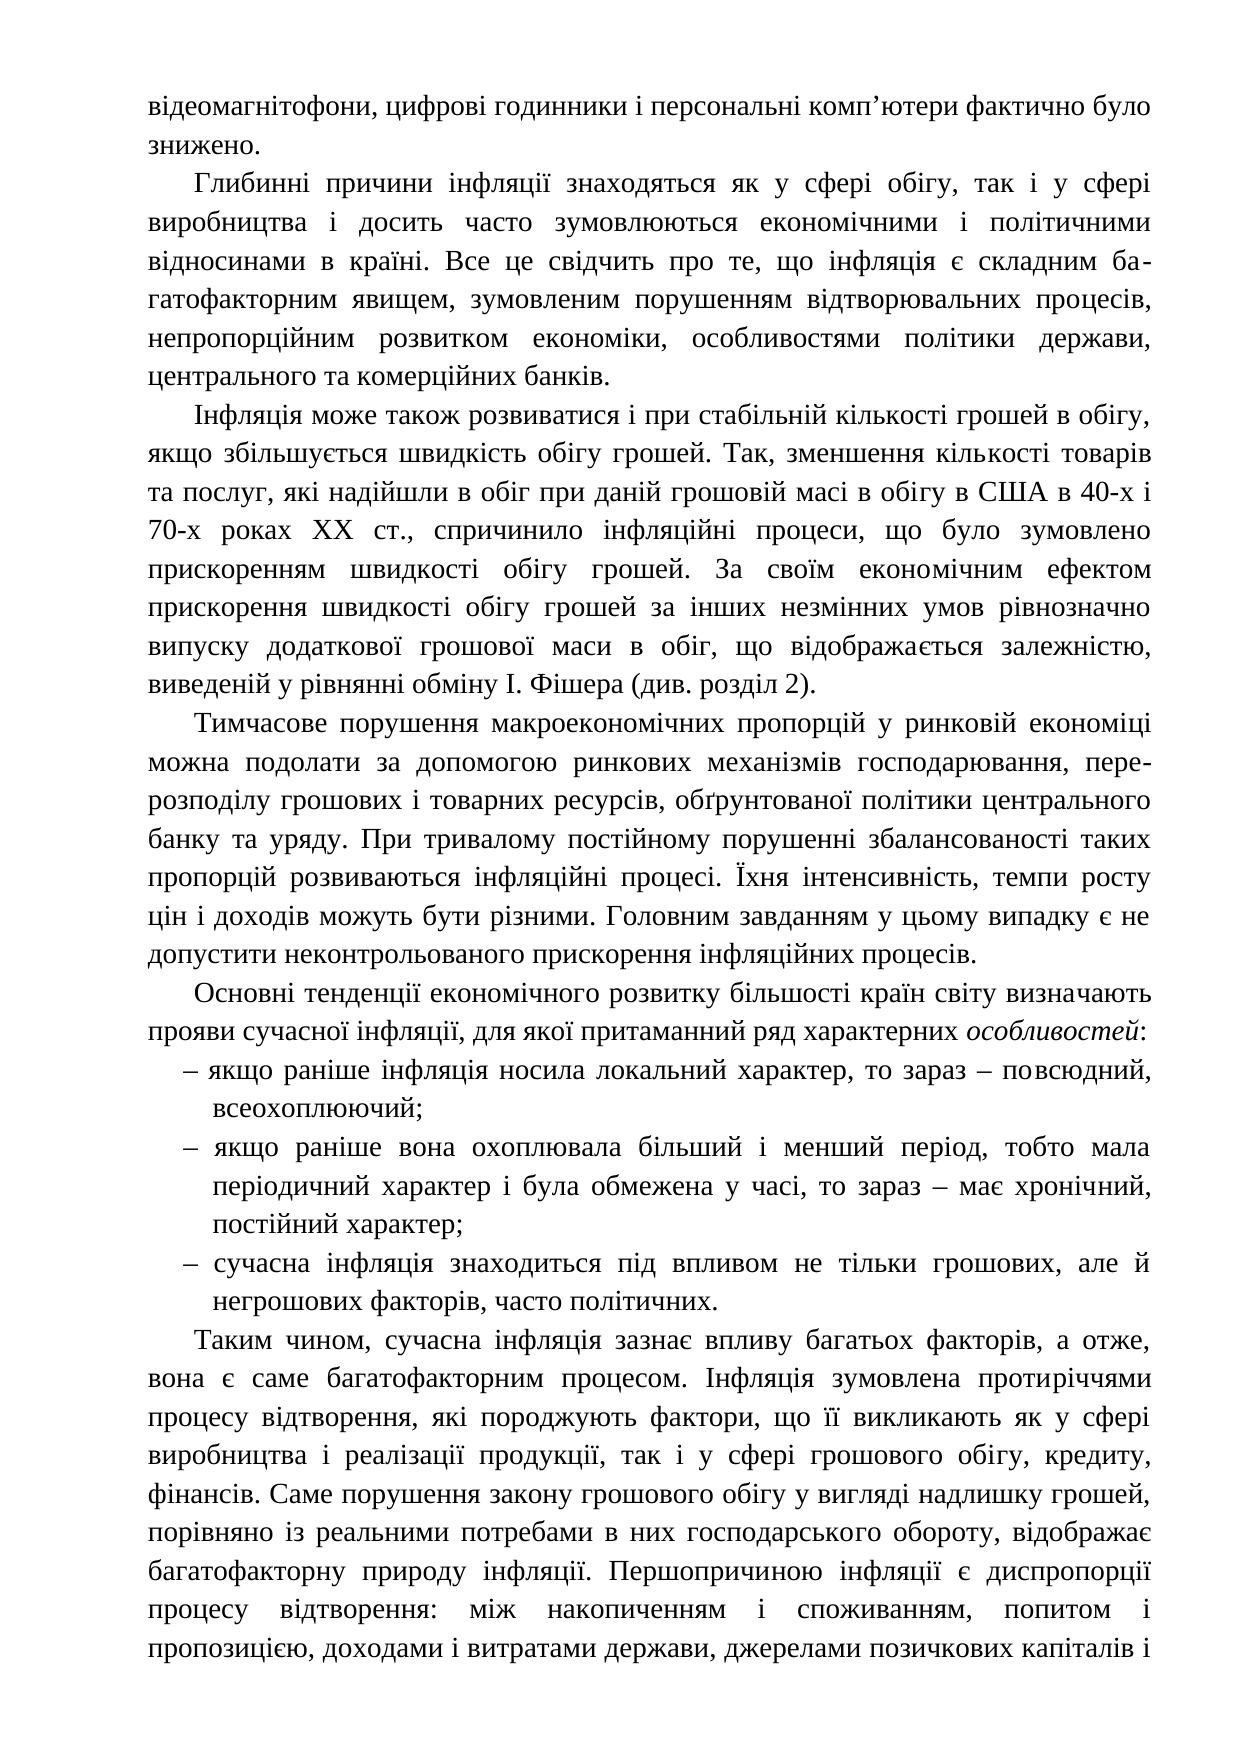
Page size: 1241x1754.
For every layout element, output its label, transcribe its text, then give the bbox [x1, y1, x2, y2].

text Тимчасове порушення макроекономічних пропорцій у ринковій економіці можна подолати за допомогою ринкових механізмів господарювання, перерозподілу грошових і товарних ресурсів, обґрунтованої політики центрального банку та уряду. При тривалому постійному порушенні збалансованості таких пропорцій розвиваються інфляційні процесі. Їхня інтенсивність, темпи росту цін і доходів можуть бути різними. Головним завданням у цьому випадку є не допустити неконтрольованого прискорення інфляційних процесів. [148, 705, 1152, 970]
text Основні тенденції економічного розвитку більшості країн світу визначають прояви сучасної інфляції, для якої притаманний ряд характерних особливостей: [148, 975, 1152, 1047]
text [148, 88, 1152, 161]
text Глибинні причини інфляції знаходяться як у сфері обігу, так і у сфері виробництва і досить часто зумовлюються економічними і політичними відносинами в країні. Все це свідчить про те, що інфляція є складним багатофакторним явищем, зумовленим порушенням відтворювальних процесів, непропорційним розвитком економіки, особливостями політики держави, центрального та комерційних банків. [148, 166, 1152, 392]
text – якщо раніше інфляція носила локальний характер, то зараз – повсюдний, всеохоплюючий; [183, 1052, 1152, 1124]
text – сучасна інфляція знаходиться під впливом не тільки грошових, але й негрошових факторів, часто політичних. [183, 1245, 1152, 1317]
text – якщо раніше вона охоплювала більший і менший період, тобто мала періодичний характер і була обмежена у часі, то зараз – має хронічний, постійний характер; [183, 1129, 1152, 1240]
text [148, 1322, 1152, 1664]
text Інфляція може також розвиватися і при стабільній кількості грошей в обігу, якщо збільшується швидкість обігу грошей. Так, зменшення кількості товарів та послуг, які надійшли в обіг при даній грошовій масі в обігу в США в 40-х і 70-х роках ХХ ст., спричинило інфляційні процеси, що було зумовлено прискоренням швидкості обігу грошей. За своїм економічним ефектом прискорення швидкості обігу грошей за інших незмінних умов рівнозначно випуску додаткової грошової маси в обіг, що відображається залежністю, виведеній у рівнянні обміну І. Фішера (див. розділ 2). [148, 397, 1152, 700]
